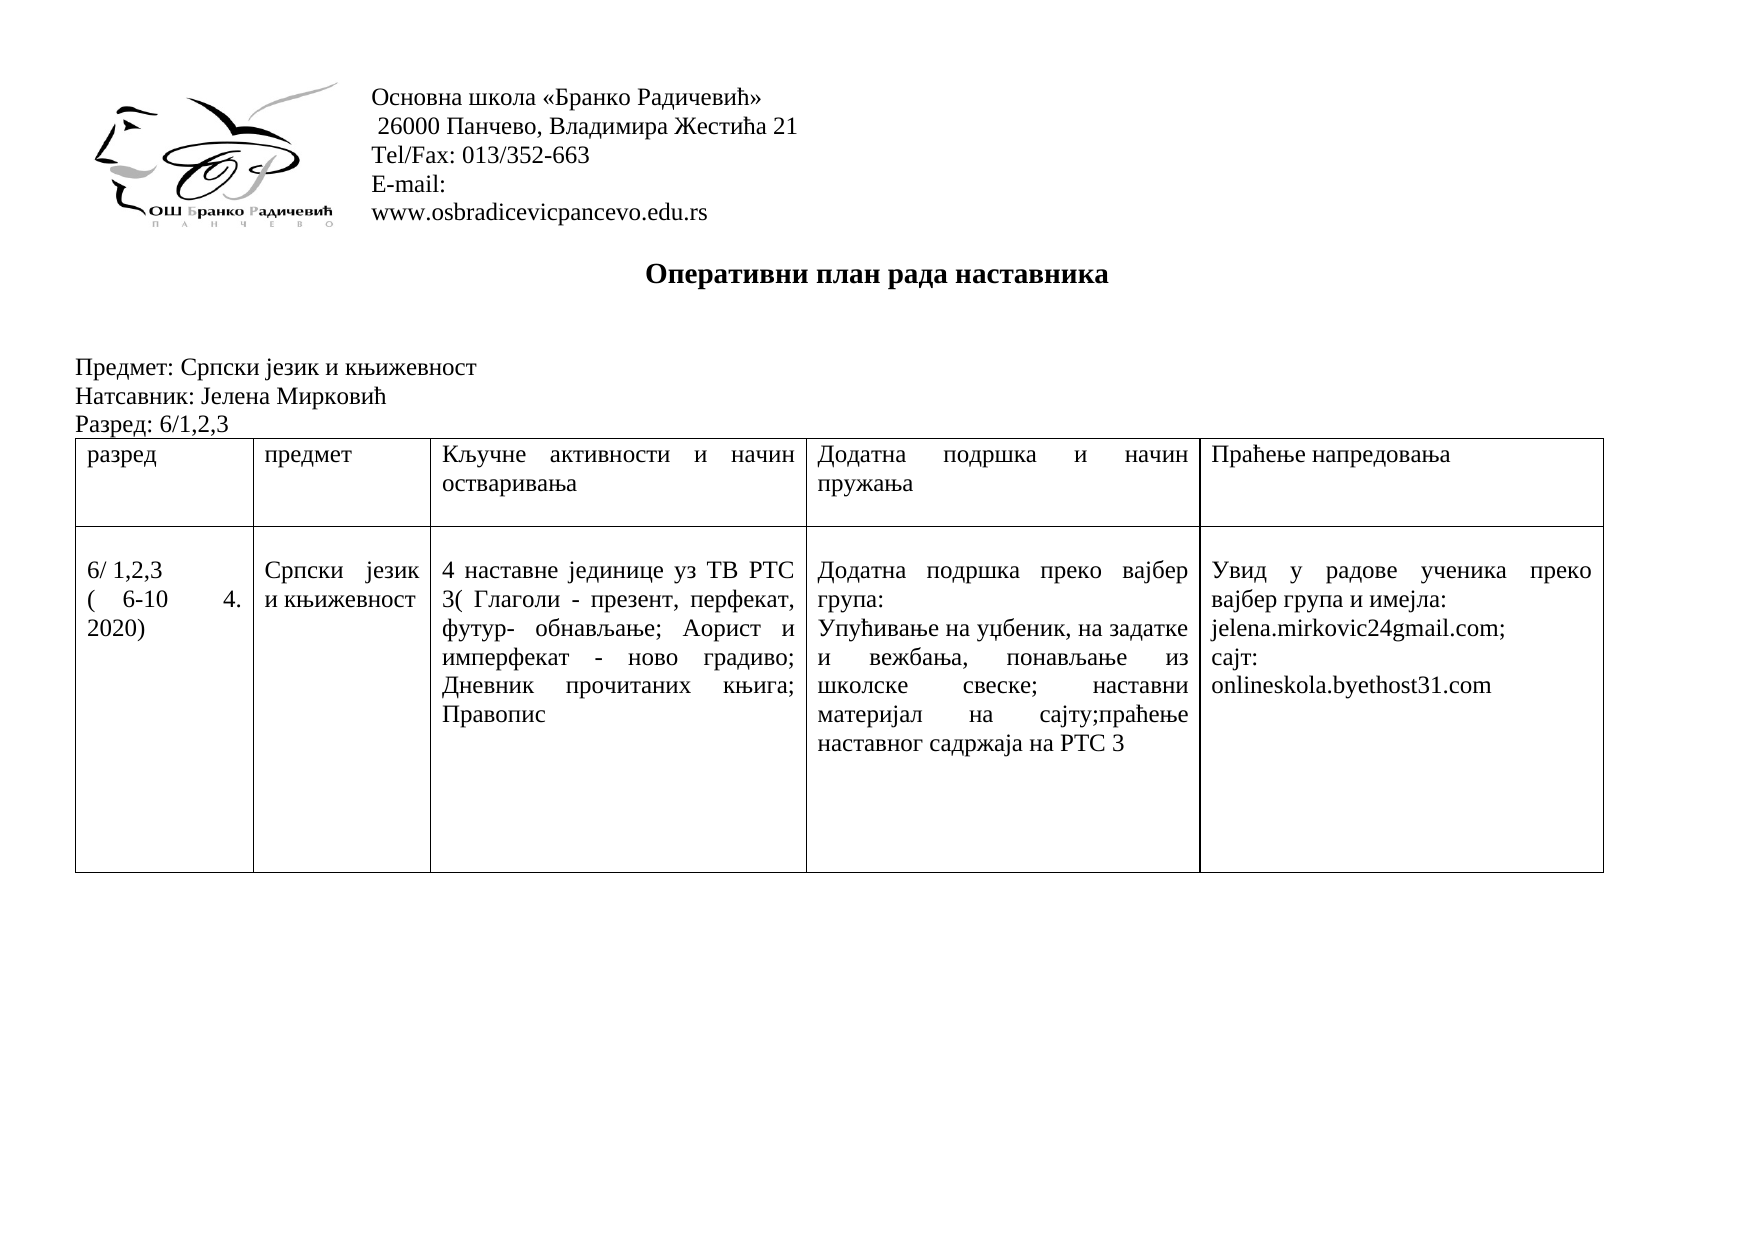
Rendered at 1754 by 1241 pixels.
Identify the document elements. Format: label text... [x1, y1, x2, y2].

table_cell 4 наставне јединице уз ТВ РТС 3( Глаголи - презент, перфекат, футур- обнављање; Аорист и имперфекат - ново градиво; Дневник прочитаних књига; Правопис [431, 527, 806, 872]
table_cell 6/ 1,2,3 ( 6-10 4. 2020) [76, 527, 253, 872]
table_header Праћење напредовања [1201, 439, 1603, 526]
table_cell Увид у радове ученика преко вајбер група и имејла: jelena.mirkovic24gmail.com; сајт: onlineskola.byethost31.com [1201, 527, 1603, 872]
table_cell Додатна подршка преко вајбер група: Упућивање на уџбеник, на задатке и вежбања, понављање из школске свеске; наставни материјал на сајту;праћење наставног садржаја на РТС 3 [807, 527, 1199, 872]
table_cell Српски језик и књижевност [254, 527, 430, 872]
table_header предмет [254, 439, 430, 526]
text Оперативни план рада наставника [75, 256, 1679, 290]
text Предмет: Српски језик и књижевност [75, 352, 1679, 381]
table_header Кључне активности и начин остваривања [431, 439, 806, 526]
text Разред: 6/1,2,3 [75, 409, 1679, 438]
table_header Додатна подршка и начин пружања [807, 439, 1199, 526]
text Натсавник: Јелена Мирковић [75, 381, 1679, 409]
table_header разред [76, 439, 253, 526]
picture [93, 74, 340, 234]
